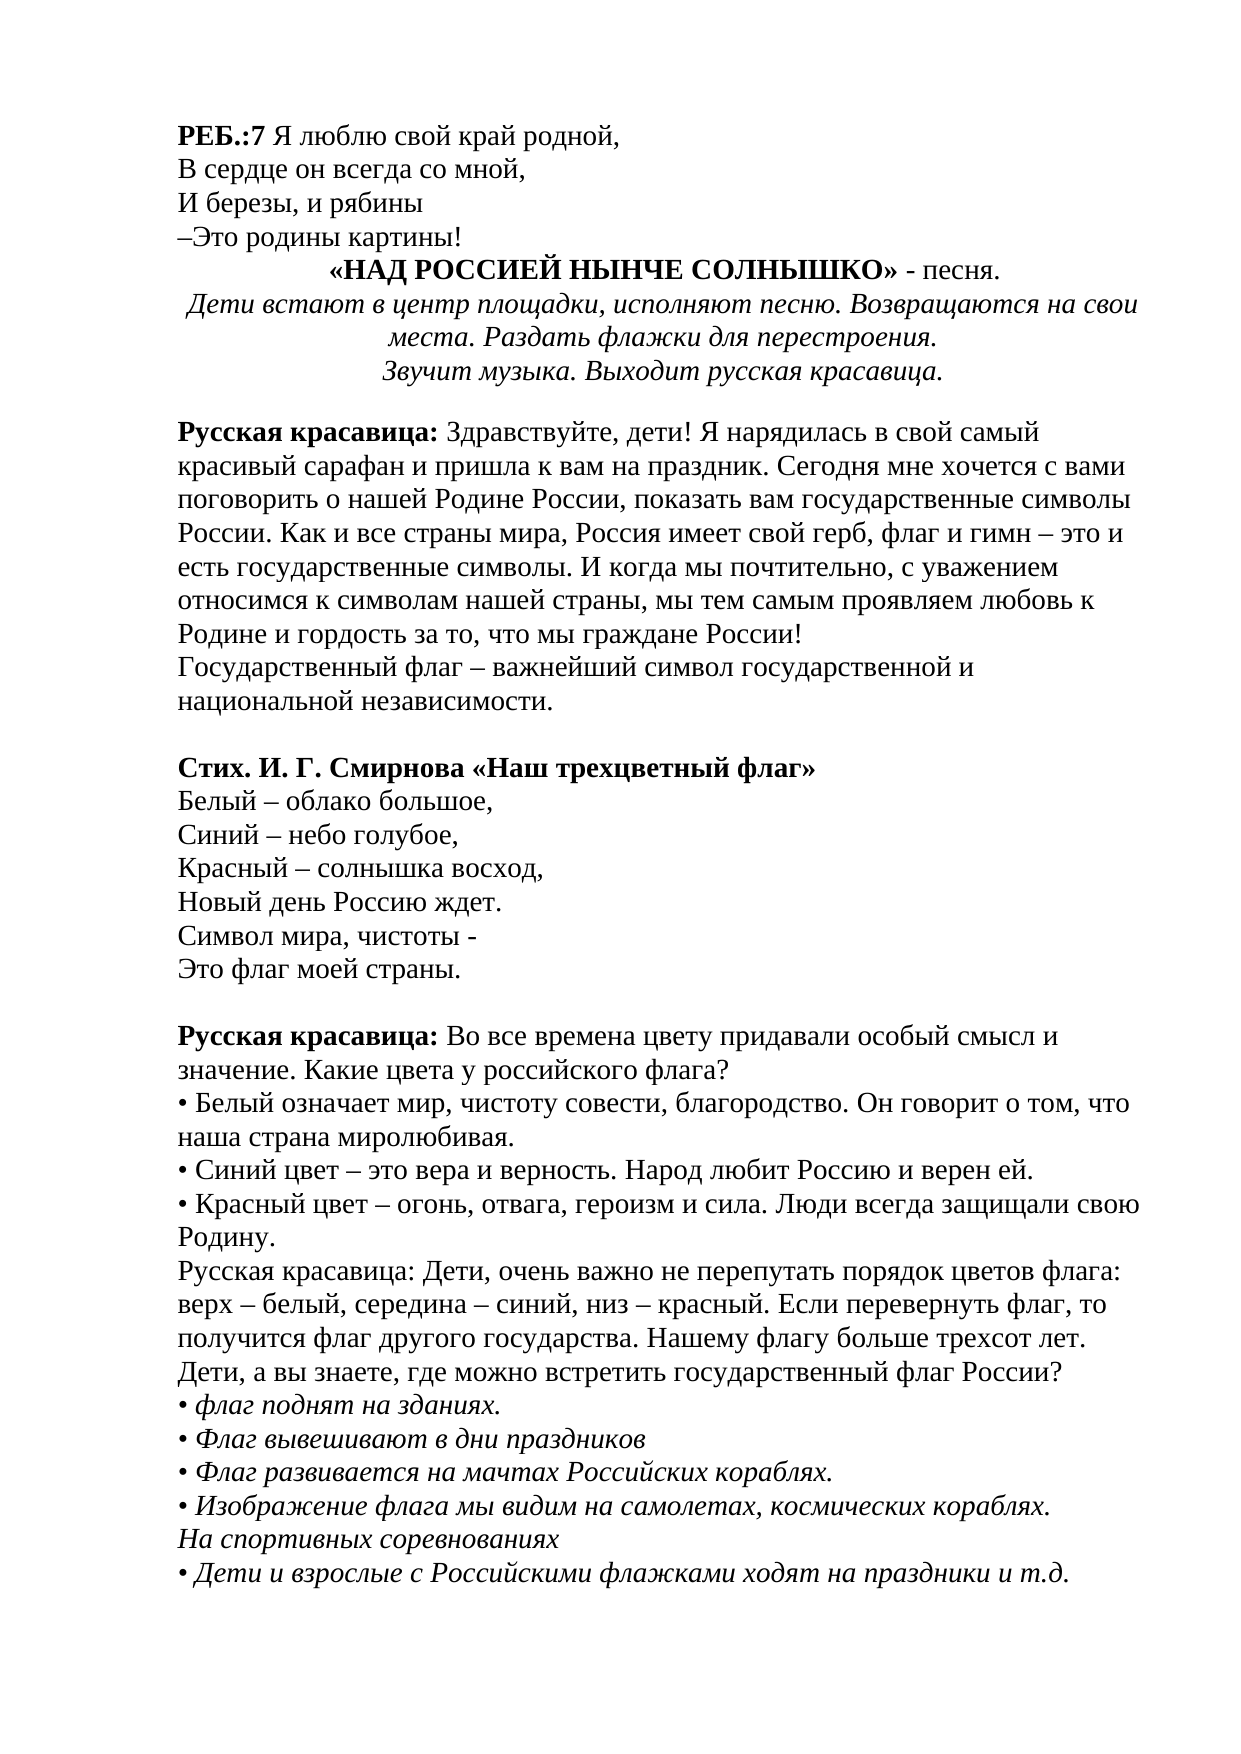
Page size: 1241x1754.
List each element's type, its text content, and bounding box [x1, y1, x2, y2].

text РЕБ.:7 Я люблю свой край родной, В сердце он всегда со мной, И березы, и рябины –Это родины картины! [423, 118, 1152, 252]
text «НАД РОССИЕЙ НЫНЧЕ СОЛНЫШКО» - песня. [177, 252, 1152, 286]
text Дети встают в центр площадки, исполняют песню. Возвращаются на свои места. Раздать флажки для перестроения. Звучит музыка. Выходит русская красавица. [177, 286, 1152, 414]
